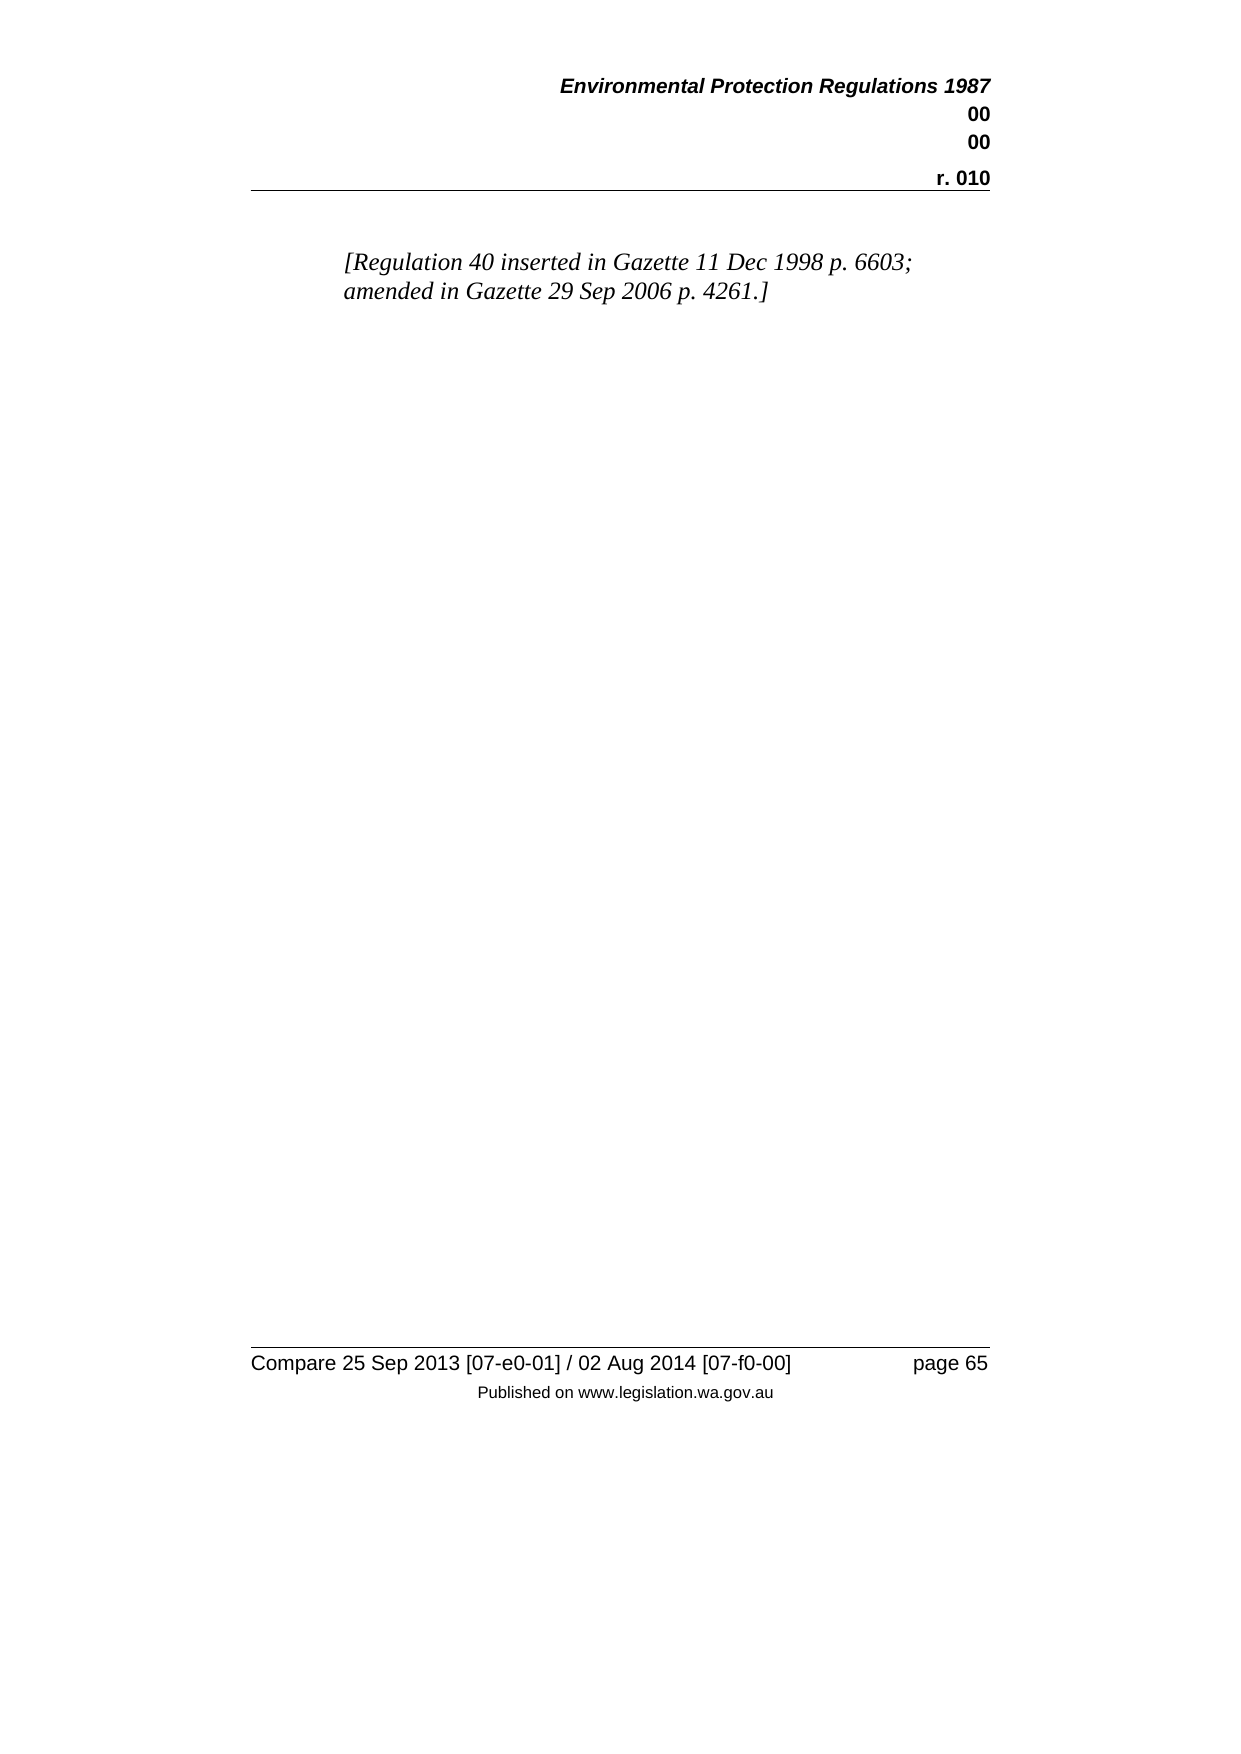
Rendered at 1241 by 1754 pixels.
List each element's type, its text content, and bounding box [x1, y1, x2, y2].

text [Regulation 40 inserted in Gazette 11 Dec 1998 p. 6603; amended in Gazette 29 Sep 2006 p. 4261.] [251, 247, 990, 305]
